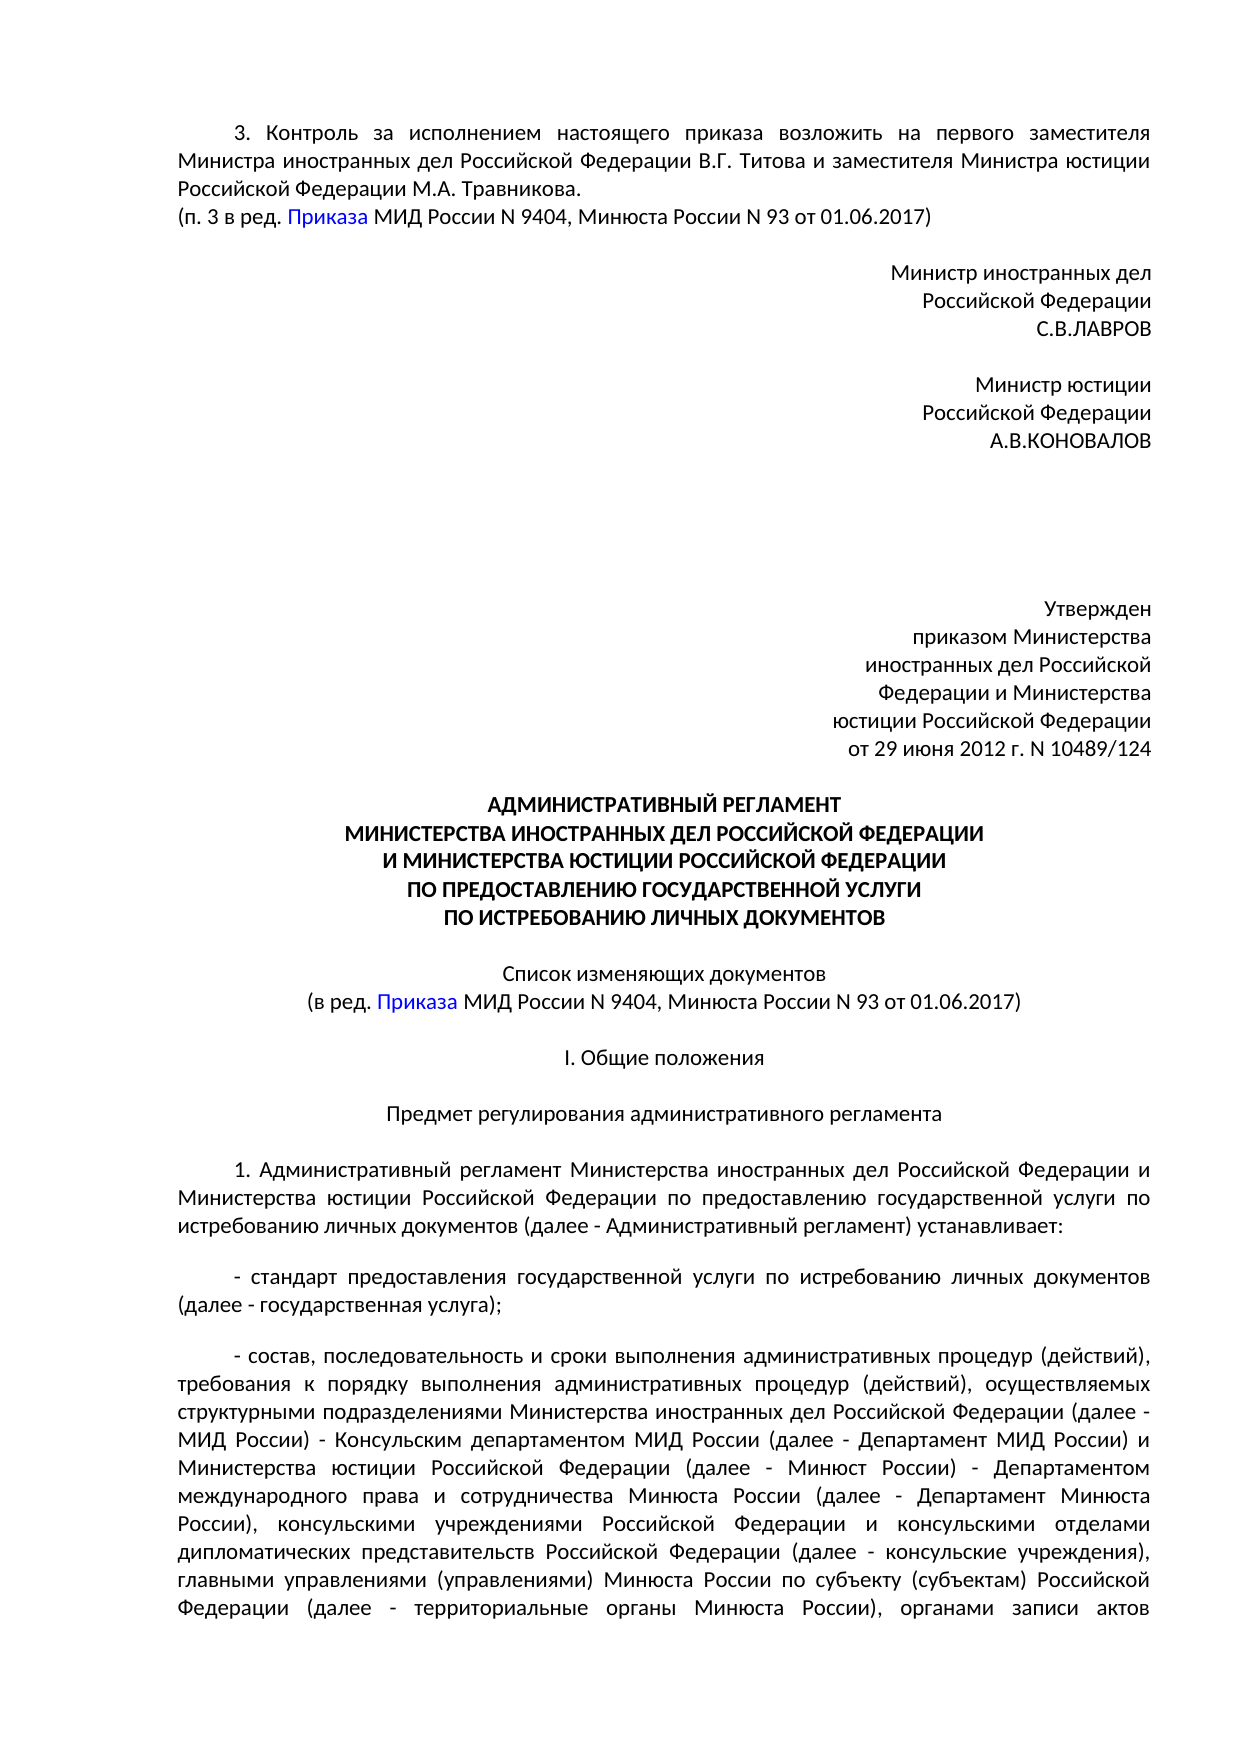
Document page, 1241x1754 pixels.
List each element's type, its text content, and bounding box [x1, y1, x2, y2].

title АДМИНИСТРАТИВНЫЙ РЕГЛАМЕНТ [177, 791, 1152, 819]
text С.В.ЛАВРОВ [177, 314, 1152, 342]
text юстиции Российской Федерации [177, 707, 1152, 734]
text (в ред. Приказа МИД России N 9404, Минюста России N 93 от 01.06.2017) [177, 987, 1152, 1015]
text А.В.КОНОВАЛОВ [177, 426, 1152, 454]
text иностранных дел Российской [177, 651, 1152, 678]
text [177, 1341, 1152, 1621]
text Министр юстиции [177, 370, 1152, 398]
title МИНИСТЕРСТВА ИНОСТРАННЫХ ДЕЛ РОССИЙСКОЙ ФЕДЕРАЦИИ [177, 819, 1152, 847]
text приказом Министерства [177, 622, 1152, 651]
text Федерации и Министерства [177, 678, 1152, 707]
text Министр иностранных дел [177, 258, 1152, 286]
text Утвержден [177, 594, 1152, 622]
text 1. Административный регламент Министерства иностранных дел Российской Федерации и Министерства юстиции Российской Федерации по предоставлению государственной услуги по истребованию личных документов (далее - Административный регламент) устанавливает: [177, 1155, 1152, 1239]
text Российской Федерации [177, 286, 1152, 314]
text 3. Контроль за исполнением настоящего приказа возложить на первого заместителя Министра иностранных дел Российской Федерации В.Г. Титова и заместителя Министра юстиции Российской Федерации М.А. Травникова. [177, 118, 1152, 202]
title И МИНИСТЕРСТВА ЮСТИЦИИ РОССИЙСКОЙ ФЕДЕРАЦИИ [177, 847, 1152, 875]
text Предмет регулирования административного регламента [177, 1099, 1152, 1127]
text Список изменяющих документов [177, 959, 1152, 987]
title ПО ИСТРЕБОВАНИЮ ЛИЧНЫХ ДОКУМЕНТОВ [177, 903, 1152, 931]
text I. Общие положения [177, 1043, 1152, 1071]
title ПО ПРЕДОСТАВЛЕНИЮ ГОСУДАРСТВЕННОЙ УСЛУГИ [177, 875, 1152, 903]
text - стандарт предоставления государственной услуги по истребованию личных документов (далее - государственная услуга); [177, 1262, 1152, 1318]
text (п. 3 в ред. Приказа МИД России N 9404, Минюста России N 93 от 01.06.2017) [177, 202, 1152, 230]
text от 29 июня 2012 г. N 10489/124 [177, 734, 1152, 763]
text Российской Федерации [177, 398, 1152, 426]
